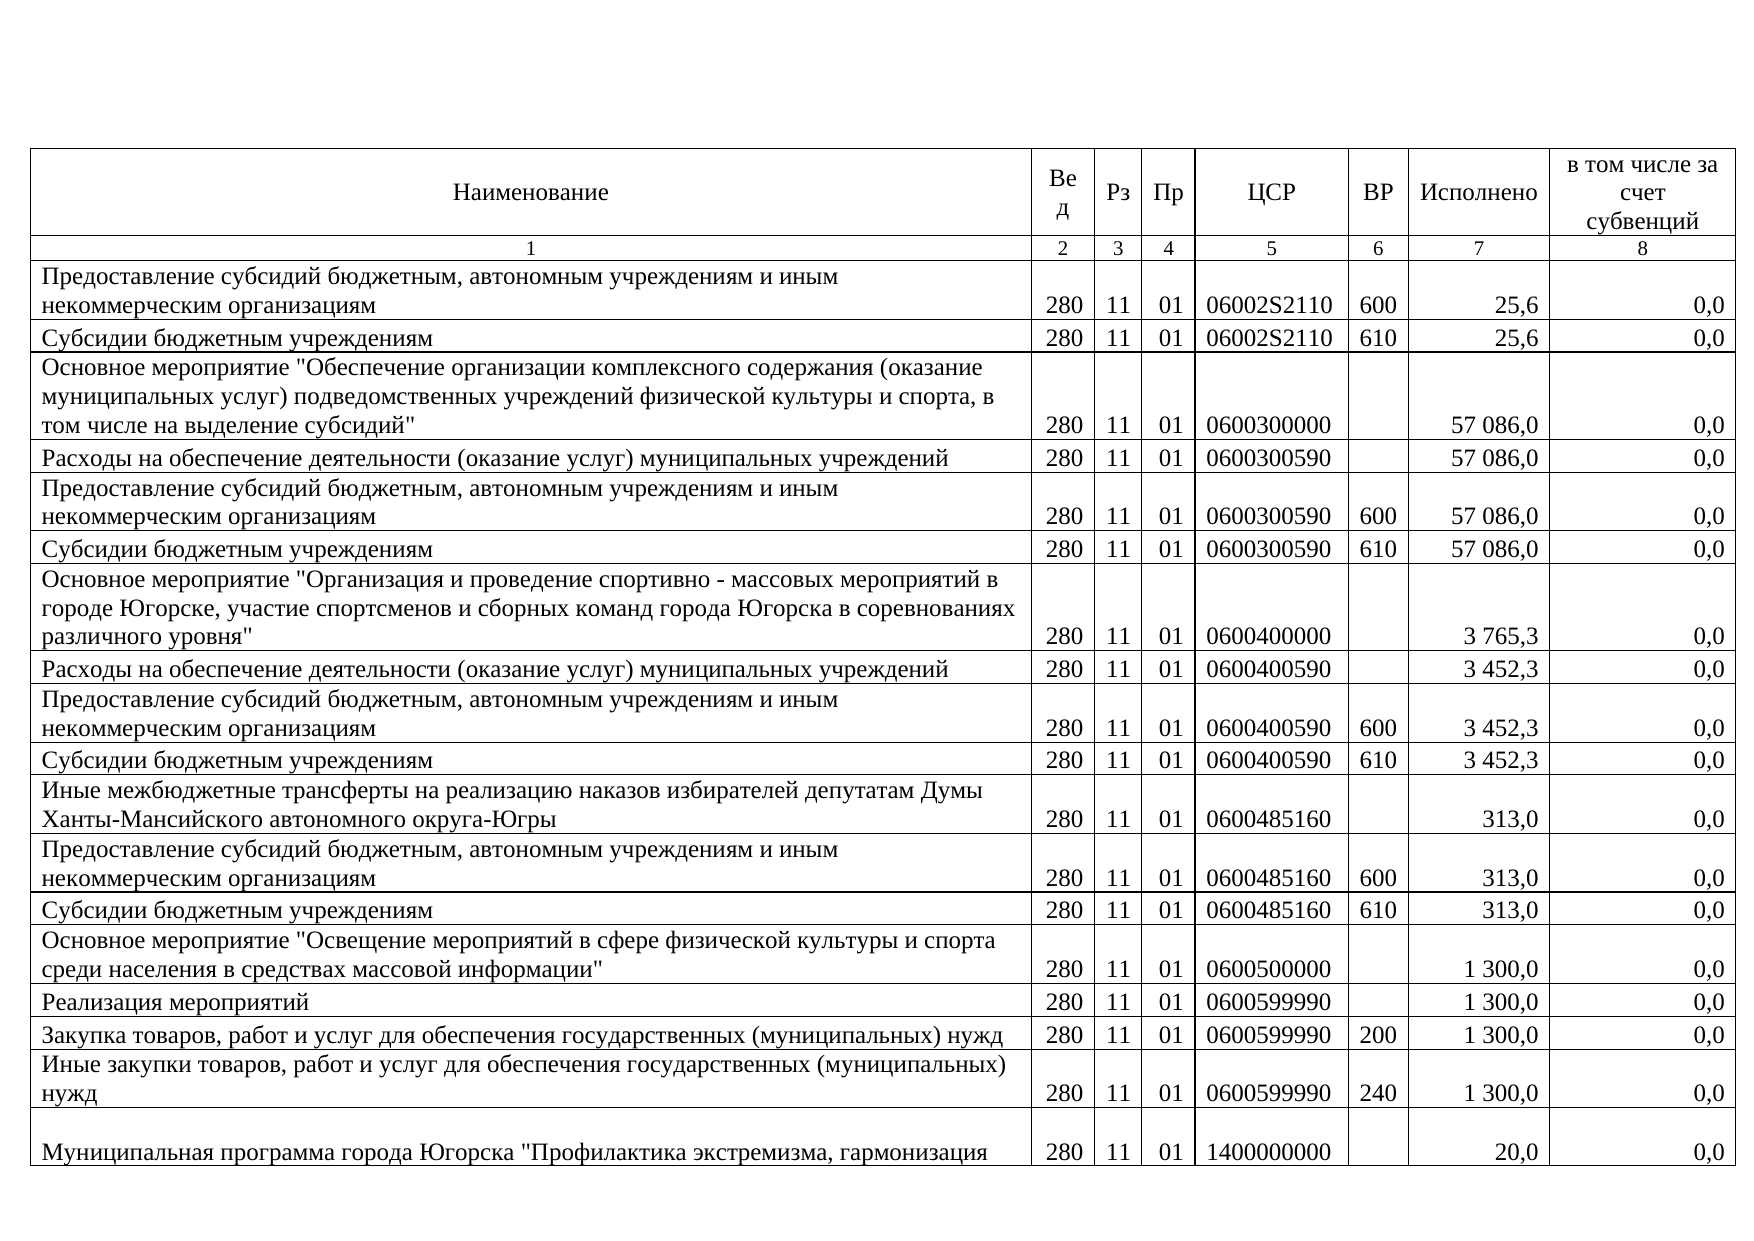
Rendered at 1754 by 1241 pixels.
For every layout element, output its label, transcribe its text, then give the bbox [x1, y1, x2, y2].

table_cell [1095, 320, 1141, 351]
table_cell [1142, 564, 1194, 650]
table_header Вед [1032, 149, 1094, 235]
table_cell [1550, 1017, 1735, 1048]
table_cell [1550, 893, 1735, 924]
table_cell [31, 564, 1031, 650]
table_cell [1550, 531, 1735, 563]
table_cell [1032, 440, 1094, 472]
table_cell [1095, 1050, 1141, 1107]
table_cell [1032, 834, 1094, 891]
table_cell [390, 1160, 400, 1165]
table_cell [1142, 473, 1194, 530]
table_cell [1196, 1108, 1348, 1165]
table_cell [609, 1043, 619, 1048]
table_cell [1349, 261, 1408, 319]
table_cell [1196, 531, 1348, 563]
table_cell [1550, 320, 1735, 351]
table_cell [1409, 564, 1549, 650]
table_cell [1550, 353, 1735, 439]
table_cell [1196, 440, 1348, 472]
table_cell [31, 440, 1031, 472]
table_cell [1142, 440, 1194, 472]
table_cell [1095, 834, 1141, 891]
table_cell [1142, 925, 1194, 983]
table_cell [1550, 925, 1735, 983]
table_cell 6 [1349, 236, 1408, 260]
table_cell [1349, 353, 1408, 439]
table_header в том числе за счет субвенций [1550, 149, 1735, 235]
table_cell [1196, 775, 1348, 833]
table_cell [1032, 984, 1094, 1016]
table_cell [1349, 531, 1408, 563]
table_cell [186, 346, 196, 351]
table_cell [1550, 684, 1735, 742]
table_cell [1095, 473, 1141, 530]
table_cell 4 [1142, 236, 1194, 260]
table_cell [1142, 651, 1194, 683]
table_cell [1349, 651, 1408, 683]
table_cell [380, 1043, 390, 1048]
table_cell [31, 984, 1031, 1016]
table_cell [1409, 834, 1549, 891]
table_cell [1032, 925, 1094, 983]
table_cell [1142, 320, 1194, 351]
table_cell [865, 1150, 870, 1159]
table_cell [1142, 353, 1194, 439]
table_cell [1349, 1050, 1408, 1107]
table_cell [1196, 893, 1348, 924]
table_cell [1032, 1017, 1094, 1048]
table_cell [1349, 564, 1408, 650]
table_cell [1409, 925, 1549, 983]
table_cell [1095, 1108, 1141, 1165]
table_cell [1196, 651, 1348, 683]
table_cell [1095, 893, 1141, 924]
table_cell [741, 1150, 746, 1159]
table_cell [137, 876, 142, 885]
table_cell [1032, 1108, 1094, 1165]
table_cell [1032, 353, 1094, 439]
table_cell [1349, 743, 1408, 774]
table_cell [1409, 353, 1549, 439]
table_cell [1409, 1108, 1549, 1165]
table_header Пр [1142, 149, 1194, 235]
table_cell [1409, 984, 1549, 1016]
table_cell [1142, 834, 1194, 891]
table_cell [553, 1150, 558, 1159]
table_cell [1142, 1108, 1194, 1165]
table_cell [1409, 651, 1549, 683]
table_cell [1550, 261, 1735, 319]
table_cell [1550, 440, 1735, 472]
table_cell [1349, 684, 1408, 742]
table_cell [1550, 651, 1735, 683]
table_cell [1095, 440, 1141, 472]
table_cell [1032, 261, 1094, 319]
table_cell 8 [1550, 236, 1735, 260]
table_header Исполнено [1409, 149, 1549, 235]
table_cell 1 [31, 236, 1031, 260]
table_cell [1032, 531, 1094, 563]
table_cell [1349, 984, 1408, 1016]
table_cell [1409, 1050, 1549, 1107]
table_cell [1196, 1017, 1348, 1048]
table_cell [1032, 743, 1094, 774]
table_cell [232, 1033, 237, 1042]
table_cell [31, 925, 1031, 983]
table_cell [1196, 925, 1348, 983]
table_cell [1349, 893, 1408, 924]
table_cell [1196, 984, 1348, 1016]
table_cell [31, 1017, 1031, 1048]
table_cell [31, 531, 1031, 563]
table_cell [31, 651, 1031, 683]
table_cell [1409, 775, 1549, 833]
table_header Наименование [31, 149, 1031, 235]
table_header ЦСР [1196, 149, 1348, 235]
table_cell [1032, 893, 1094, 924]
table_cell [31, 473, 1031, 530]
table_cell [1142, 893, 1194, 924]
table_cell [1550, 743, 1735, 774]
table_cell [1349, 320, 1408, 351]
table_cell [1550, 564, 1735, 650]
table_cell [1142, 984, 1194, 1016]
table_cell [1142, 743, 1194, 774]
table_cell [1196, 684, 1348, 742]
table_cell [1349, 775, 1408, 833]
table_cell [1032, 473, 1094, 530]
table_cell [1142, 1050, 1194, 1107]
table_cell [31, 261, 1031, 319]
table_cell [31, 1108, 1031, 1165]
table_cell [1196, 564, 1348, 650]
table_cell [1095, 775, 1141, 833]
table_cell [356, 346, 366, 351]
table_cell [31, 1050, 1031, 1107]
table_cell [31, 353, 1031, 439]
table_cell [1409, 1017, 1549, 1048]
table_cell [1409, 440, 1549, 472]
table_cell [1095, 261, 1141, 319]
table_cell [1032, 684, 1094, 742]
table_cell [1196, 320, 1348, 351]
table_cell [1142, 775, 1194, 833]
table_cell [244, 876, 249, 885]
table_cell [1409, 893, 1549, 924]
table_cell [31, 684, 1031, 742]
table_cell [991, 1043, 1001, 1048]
table_cell 5 [1196, 236, 1348, 260]
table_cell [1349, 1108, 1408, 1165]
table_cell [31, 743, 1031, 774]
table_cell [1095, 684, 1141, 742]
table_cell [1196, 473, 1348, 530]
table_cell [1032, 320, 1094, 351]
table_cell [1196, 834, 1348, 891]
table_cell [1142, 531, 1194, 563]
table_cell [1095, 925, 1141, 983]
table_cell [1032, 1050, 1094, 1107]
table_cell 3 [1095, 236, 1141, 260]
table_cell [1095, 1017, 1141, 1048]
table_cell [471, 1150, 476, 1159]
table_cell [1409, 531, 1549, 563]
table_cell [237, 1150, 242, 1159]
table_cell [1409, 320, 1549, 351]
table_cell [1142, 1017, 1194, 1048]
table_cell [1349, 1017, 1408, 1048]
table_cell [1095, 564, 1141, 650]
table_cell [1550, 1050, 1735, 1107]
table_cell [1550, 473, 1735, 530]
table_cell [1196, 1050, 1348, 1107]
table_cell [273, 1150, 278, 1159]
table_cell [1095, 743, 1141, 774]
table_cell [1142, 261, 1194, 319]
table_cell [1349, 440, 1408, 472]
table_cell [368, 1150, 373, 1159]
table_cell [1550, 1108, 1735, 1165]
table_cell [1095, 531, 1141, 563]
table_cell 7 [1409, 236, 1549, 260]
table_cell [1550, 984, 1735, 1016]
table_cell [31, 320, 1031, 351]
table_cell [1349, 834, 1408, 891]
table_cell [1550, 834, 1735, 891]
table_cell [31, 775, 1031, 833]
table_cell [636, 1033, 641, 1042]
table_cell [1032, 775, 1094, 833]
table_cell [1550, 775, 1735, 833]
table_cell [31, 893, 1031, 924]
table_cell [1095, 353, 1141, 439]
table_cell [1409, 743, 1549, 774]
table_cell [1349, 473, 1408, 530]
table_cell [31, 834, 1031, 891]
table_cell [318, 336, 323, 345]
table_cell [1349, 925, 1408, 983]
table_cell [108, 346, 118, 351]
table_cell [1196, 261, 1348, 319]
table_cell 2 [1032, 236, 1094, 260]
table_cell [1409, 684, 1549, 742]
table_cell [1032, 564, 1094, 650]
table_header ВР [1349, 149, 1408, 235]
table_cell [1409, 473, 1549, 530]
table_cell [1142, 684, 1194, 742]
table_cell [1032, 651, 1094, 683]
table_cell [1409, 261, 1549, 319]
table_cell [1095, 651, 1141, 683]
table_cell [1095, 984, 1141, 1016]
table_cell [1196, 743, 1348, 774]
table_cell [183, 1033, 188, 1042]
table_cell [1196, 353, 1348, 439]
table_header Рз [1095, 149, 1141, 235]
